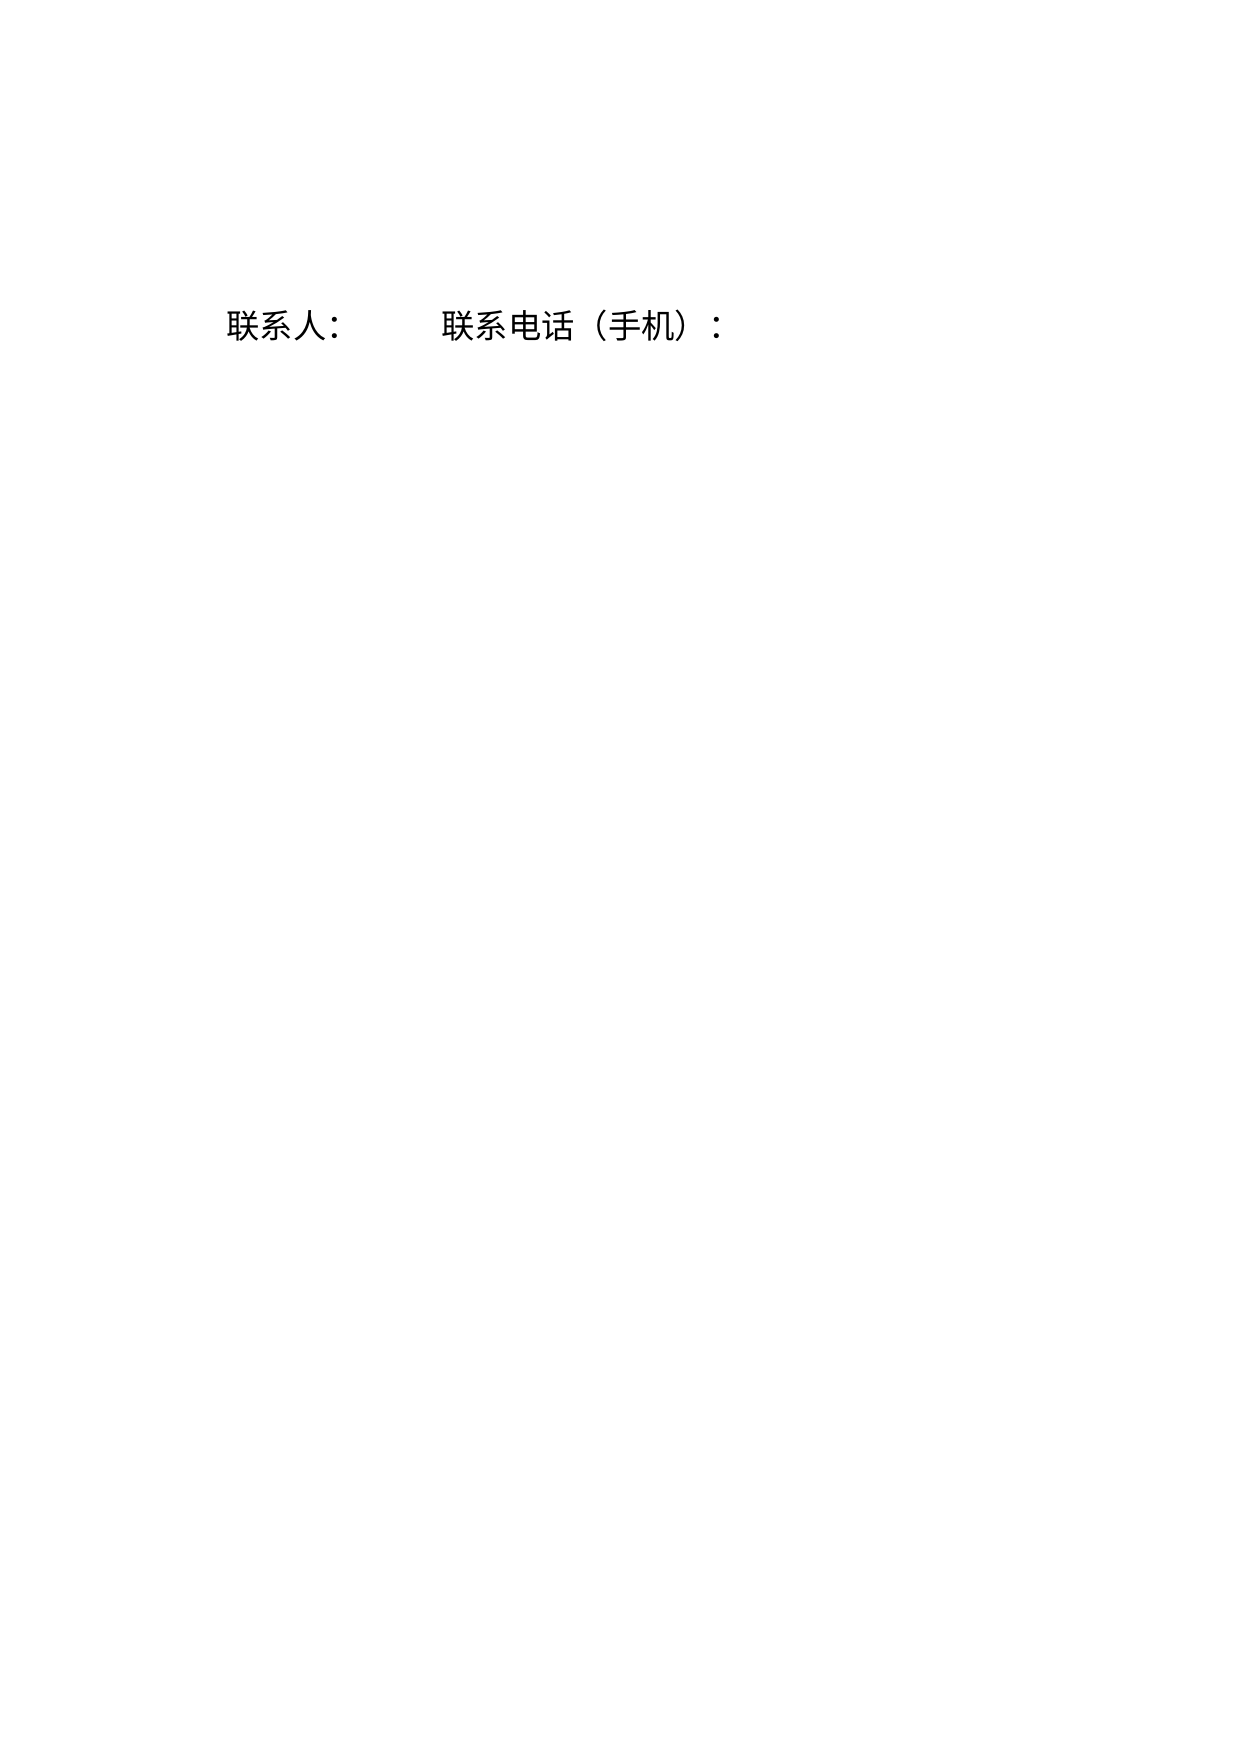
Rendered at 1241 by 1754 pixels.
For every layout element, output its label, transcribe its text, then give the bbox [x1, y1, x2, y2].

text 联系人： 联系电话（手机）： [159, 292, 1081, 357]
